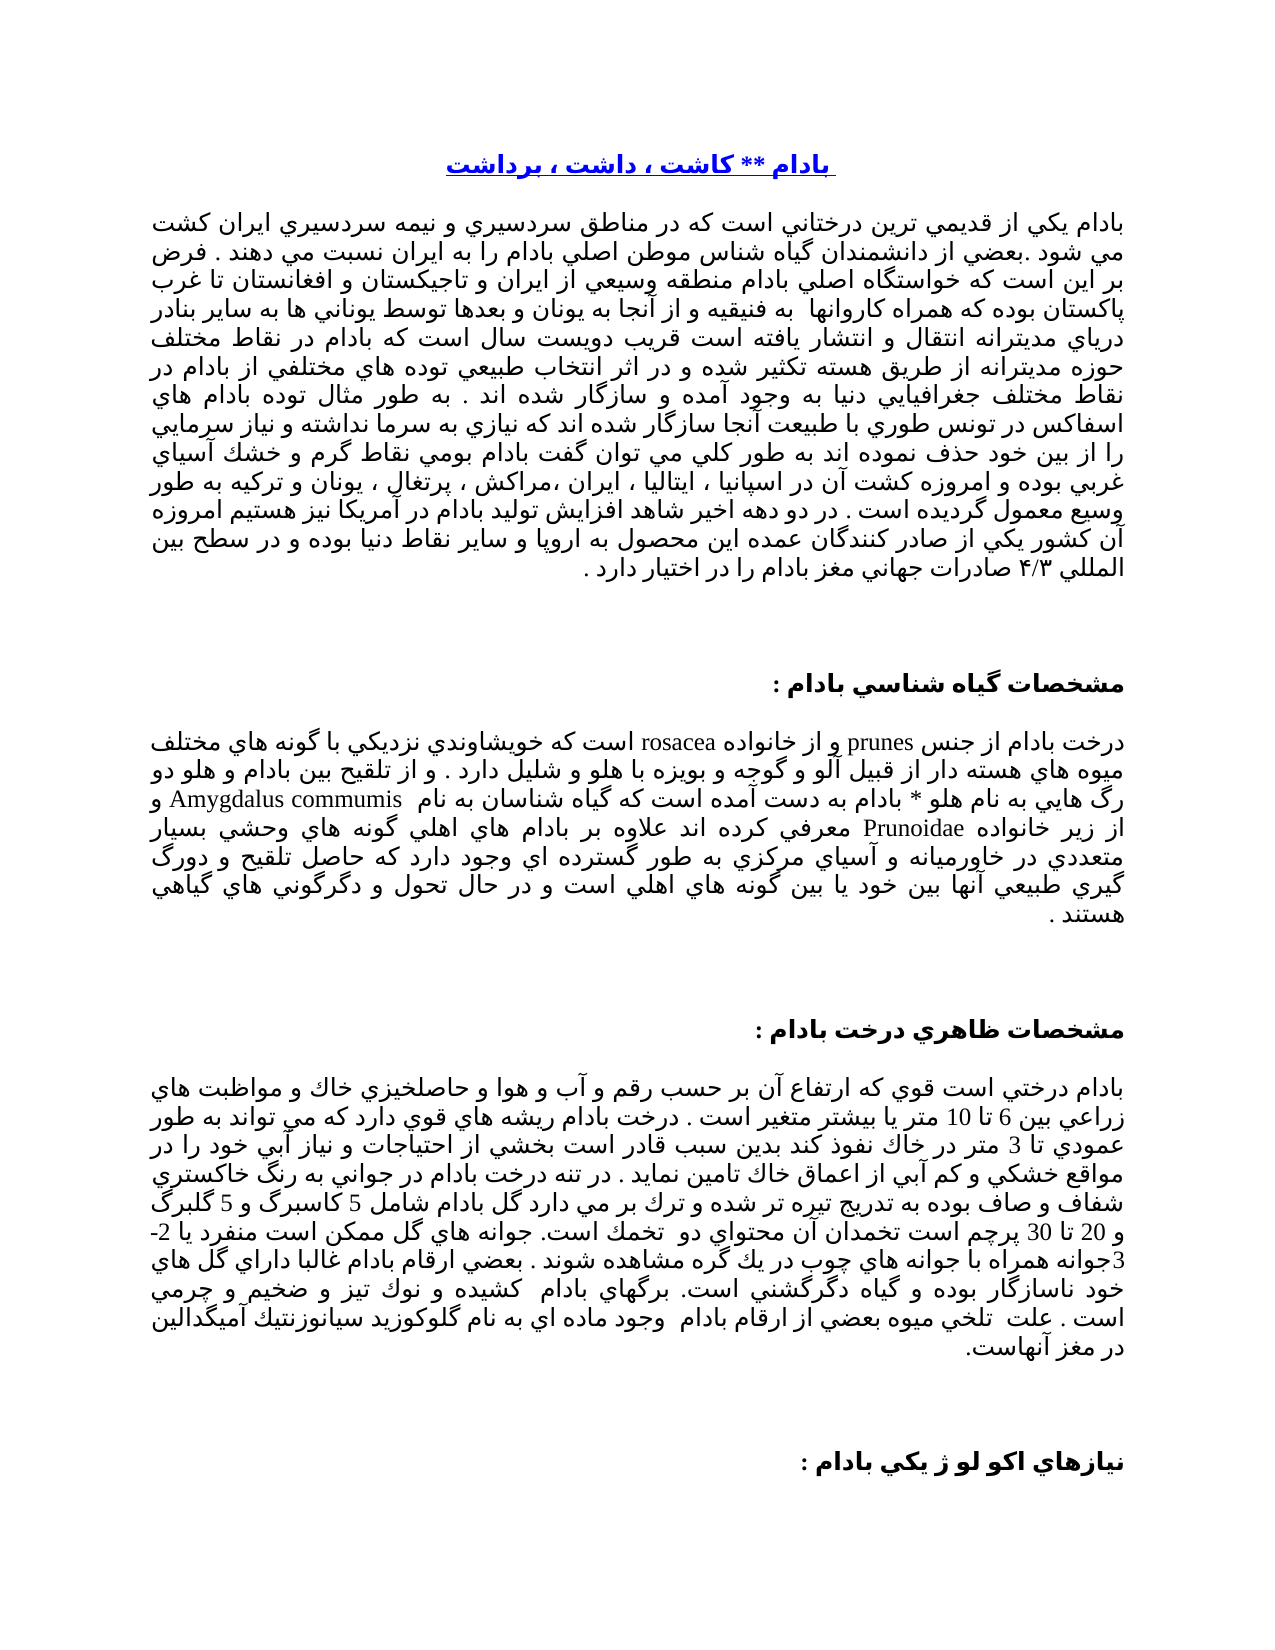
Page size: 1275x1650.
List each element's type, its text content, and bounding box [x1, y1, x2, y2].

text بادام يكي از قديمي ترين درختاني است كه در مناطق سردسيري و نيمه سردسيري ايران كشت مي شود .بعضي از دانشمندان گياه شناس موطن اصلي بادام را به ايران نسبت مي دهند . فرض بر اين است كه خواستگاه اصلي بادام منطقه وسيعي از ايران و تاجيكستان و افغانستان تا غرب پاكستان بوده كه همراه كاروانها به فنيقيه و از آنجا به يونان و بعدها توسط يوناني ها به ساير بنادر درياي مديترانه انتقال و انتشار يافته است قريب دويست سال است كه بادام در نقاط مختلف حوزه مديترانه از طريق هسته تكثير شده و در اثر انتخاب طبيعي توده هاي مختلفي از بادام در نقاط مختلف جغرافيايي دنيا به وجود آمده و سازگار شده اند . به طور مثال توده بادام هاي اسفاكس در تونس طوري با طبيعت آنجا سازگار شده اند كه نيازي به سرما نداشته و نياز سرمايي را از بين خود حذف نموده اند به طور كلي مي توان گفت بادام بومي نقاط گرم و خشك آسياي غربي بوده و امروزه كشت آن در اسپانيا ،‌ ايتاليا ، ايران ،‌مراكش ،‌ پرتغال ، يونان و تركيه به طور وسيع معمول گرديده است . در دو دهه اخير شاهد افزايش توليد بادام در آمريكا نيز هستيم امروزه آن كشور يكي از صادر كنندگان عمده اين محصول به اروپا و ساير نقاط دنيا بوده و در سطح بين المللي ۴/۳ صادرات جهاني مغز بادام را در اختيار دارد . [150, 208, 1125, 582]
text مشخصات گياه شناسي بادام : [150, 669, 1125, 697]
text مشخصات ظاهري درخت بادام : [150, 1015, 1125, 1044]
text بادام درختي است قوي كه ارتفاع آن بر حسب رقم و آب و هوا و حاصلخيزي خاك و مواظبت هاي زراعي بين 6 تا 10 متر يا بيشتر متغير است . درخت بادام ريشه هاي قوي دارد كه مي تواند به طور عمودي تا 3 متر در خاك نفوذ كند بدين سبب قادر است بخشي از احتياجات و نياز آبي خود را در مواقع خشكي و كم آبي از اعماق خاك تامين نمايد . در تنه درخت بادام در جواني به رنگ خاكستري شفاف و صاف بوده به تدريج تيره تر شده و ترك بر مي دارد گل بادام شامل 5 كاسبرگ و 5 گلبرگ و 20 تا 30 پرچم است تخمدان آن محتواي دو تخمك است. جوانه هاي گل ممكن است منفرد يا 2-3جوانه همراه با جوانه هاي چوب در يك گره مشاهده شوند . بعضي ارقام بادام غالبا داراي گل هاي خود ناسازگار بوده و گياه دگرگشني است. برگهاي بادام كشيده و نوك تيز و ضخيم و چرمي است . علت تلخي ميوه بعضي از ارقام بادام وجود ماده اي به نام گلوكوزيد سيانوزنتيك آميگدالين در مغز آنهاست. [150, 1073, 1125, 1360]
text نيازهاي اكو لو ژ يكي بادام : [150, 1447, 1125, 1476]
text درخت بادام از جنس prunes و از خانواده rosacea است كه خويشاوندي نزديكي با گونه هاي مختلف ميوه هاي هسته دار از قبيل آلو و گوجه و بويزه با هلو و شليل دارد . و از تلقيح بين بادام و هلو دو رگ هايي به نام هلو * بادام به دست آمده است كه گياه شناسان به نام Amygdalus commumis و از زير خانواده Prunoidae معرفي كرده اند علاوه بر بادام هاي اهلي گونه هاي وحشي بسيار متعددي در خاورميانه و آسياي مركزي به طور گسترده اي وجود دارد كه حاصل تلقيح و دورگ گيري طبيعي آنها بين خود يا بين گونه هاي اهلي است و در حال تحول و دگرگوني هاي گياهي هستند . [150, 727, 1125, 928]
text بادام ** كاشت ، داشت ، برداشت [150, 150, 1125, 179]
